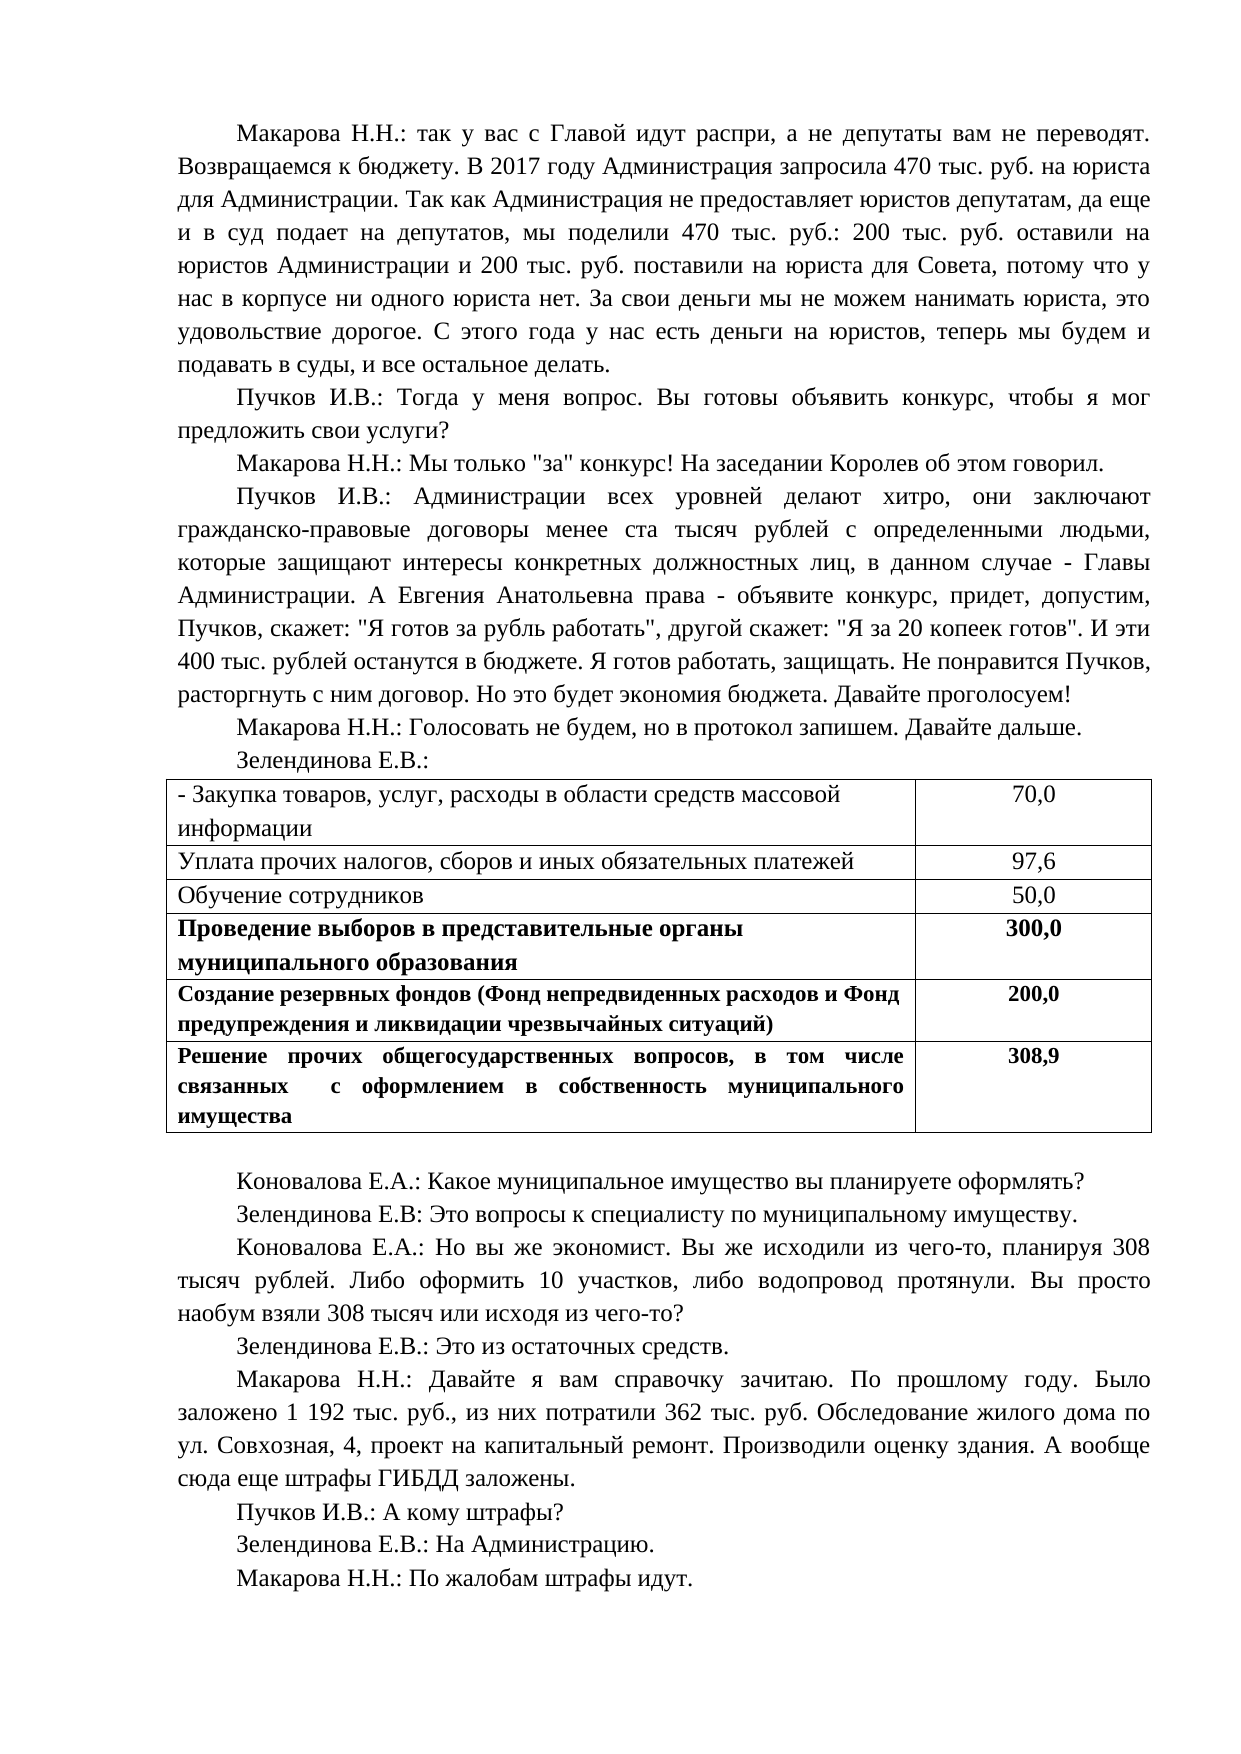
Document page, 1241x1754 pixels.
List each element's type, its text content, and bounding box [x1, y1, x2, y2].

table_header - Закупка товаров, услуг, расходы в области средств массовой информации [167, 780, 915, 845]
list Зелендинова Е.В.: [177, 746, 1152, 774]
table_cell Проведение выборов в представительные органы муниципального образования [167, 914, 915, 979]
list Макарова Н.Н.: Мы только "за" конкурс! На заседании Королев об этом говорил. [177, 448, 1152, 477]
list Макарова Н.Н.: Голосовать не будем, но в протокол запишем. Давайте дальше. [177, 712, 1152, 741]
list Коновалова Е.А.: Какое муниципальное имущество вы планируете оформлять? [177, 1166, 1152, 1195]
list Пучков И.В.: А кому штрафы? [177, 1497, 1152, 1525]
list Макарова Н.Н.: так у вас с Главой идут распри, а не депутаты вам не переводят. Возвращаемся к бюджету. В 2017 году Администрация запросила 470 тыс. руб. на юриста для Администрации. Так как Администрация не предоставляет юристов депутатам, да еще и в суд подает на депутатов, мы поделили 470 тыс. руб.: 200 тыс. руб. оставили на юристов Администрации и 200 тыс. руб. поставили на юриста для Совета, потому что у нас в корпусе ни одного юриста нет. За свои деньги мы не можем нанимать юриста, это удовольствие дорогое. С этого года у нас есть деньги на юристов, теперь мы будем и подавать в суды, и все остальное делать. [177, 118, 1152, 378]
list Макарова Н.Н.: По жалобам штрафы идут. [177, 1563, 1152, 1591]
table_cell Решение прочих общегосударственных вопросов, в том числе связанных с оформлением в собственность муниципального имущества [167, 1042, 915, 1132]
table_cell 300,0 [916, 914, 1151, 979]
list Зелендинова Е.В.: Это из остаточных средств. [177, 1331, 1152, 1360]
list Зелендинова Е.В: Это вопросы к специалисту по муниципальному имуществу. [177, 1199, 1152, 1228]
list Пучков И.В.: Тогда у меня вопрос. Вы готовы объявить конкурс, чтобы я мог предложить свои услуги? [177, 382, 1152, 444]
list Зелендинова Е.В.: На Администрацию. [177, 1529, 1152, 1558]
list Макарова Н.Н.: Давайте я вам справочку зачитаю. По прошлому году. Было заложено 1 192 тыс. руб., из них потратили 362 тыс. руб. Обследование жилого дома по ул. Совхозная, 4, проект на капитальный ремонт. Производили оценку здания. А вообще сюда еще штрафы ГИБДД заложены. [177, 1364, 1152, 1492]
list Коновалова Е.А.: Но вы же экономист. Вы же исходили из чего-то, планируя 308 тысяч рублей. Либо оформить 10 участков, либо водопровод протянули. Вы просто наобум взяли 308 тысяч или исходя из чего-то? [177, 1232, 1152, 1327]
table_cell Уплата прочих налогов, сборов и иных обязательных платежей [167, 846, 915, 879]
table_cell Обучение сотрудников [167, 880, 915, 912]
table_cell 50,0 [916, 880, 1151, 912]
table_cell 97,6 [916, 846, 1151, 879]
list Пучков И.В.: Администрации всех уровней делают хитро, они заключают гражданско-правовые договоры менее ста тысяч рублей с определенными людьми, которые защищают интересы конкретных должностных лиц, в данном случае - Главы Администрации. А Евгения Анатольевна права - объявите конкурс, придет, допустим, Пучков, скажет: "Я готов за рубль работать", другой скажет: "Я за 20 копеек готов". И эти 400 тыс. рублей останутся в бюджете. Я готов работать, защищать. Не понравится Пучков, расторгнуть с ним договор. Но это будет экономия бюджета. Давайте проголосуем! [177, 481, 1152, 708]
table_cell Создание резервных фондов (Фонд непредвиденных расходов и Фонд предупреждения и ликвидации чрезвычайных ситуаций) [167, 980, 915, 1041]
table_cell 308,9 [916, 1042, 1151, 1132]
table_header 70,0 [916, 780, 1151, 845]
table_cell 200,0 [916, 980, 1151, 1041]
